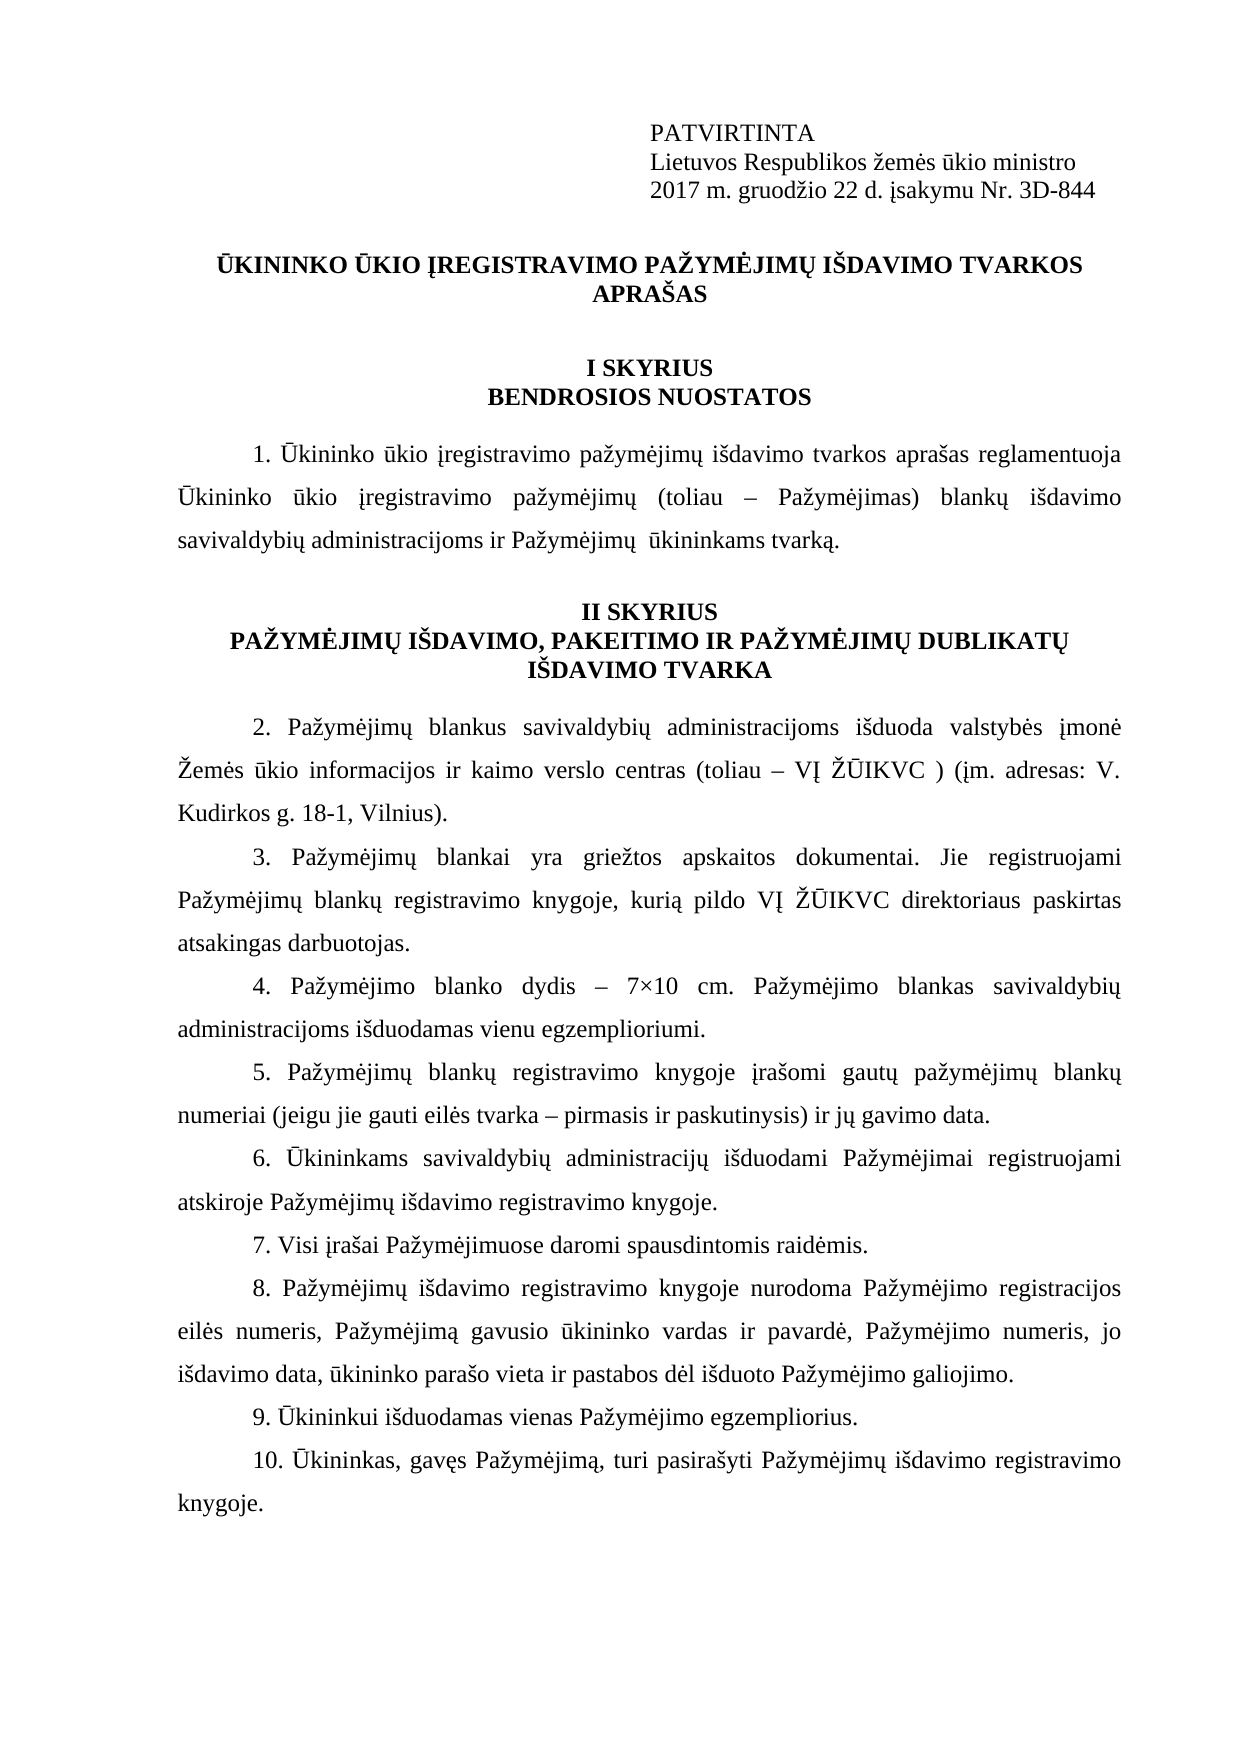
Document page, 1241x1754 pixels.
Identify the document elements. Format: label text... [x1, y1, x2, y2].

text BENDROSIOS NUOSTATOS [177, 382, 1122, 410]
text 6. Ūkininkams savivaldybių administracijų išduodami Pažymėjimai registruojami atskiroje Pažymėjimų išdavimo registravimo knygoje. [177, 1143, 1122, 1215]
text PAŽYMĖJIMŲ IŠDAVIMO, PAKEITIMO IR PAŽYMĖJIMŲ DUBLIKATŲ IŠDAVIMO TVARKA [177, 626, 1122, 683]
text 3. Pažymėjimų blankai yra griežtos apskaitos dokumentai. Jie registruojami Pažymėjimų blankų registravimo knygoje, kurią pildo VĮ ŽŪIKVC direktoriaus paskirtas atsakingas darbuotojas. [177, 842, 1122, 957]
text 8. Pažymėjimų išdavimo registravimo knygoje nurodoma Pažymėjimo registracijos eilės numeris, Pažymėjimą gavusio ūkininko vardas ir pavardė, Pažymėjimo numeris, jo išdavimo data, ūkininko parašo vieta ir pastabos dėl išduoto Pažymėjimo galiojimo. [177, 1273, 1122, 1388]
text 5. Pažymėjimų blankų registravimo knygoje įrašomi gautų pažymėjimų blankų numeriai (jeigu jie gauti eilės tvarka – pirmasis ir paskutinysis) ir jų gavimo data. [177, 1057, 1122, 1129]
text 9. Ūkininkui išduodamas vienas Pažymėjimo egzempliorius. [177, 1402, 1122, 1431]
text Lietuvos Respublikos žemės ūkio ministro [177, 147, 1122, 176]
text 10. Ūkininkas, gavęs Pažymėjimą, turi pasirašyti Pažymėjimų išdavimo registravimo knygoje. [177, 1445, 1122, 1517]
text I SKYRIUS [177, 353, 1122, 382]
text II SKYRIUS [177, 597, 1122, 626]
text 1. Ūkininko ūkio įregistravimo pažymėjimų išdavimo tvarkos aprašas reglamentuoja Ūkininko ūkio įregistravimo pažymėjimų (toliau – Pažymėjimas) blankų išdavimo savivaldybių administracijoms ir Pažymėjimų ūkininkams tvarką. [177, 439, 1122, 554]
text PATVIRTINTA [177, 118, 1122, 147]
text 2017 m. gruodžio 22 d. įsakymu Nr. 3D-844 [177, 176, 1122, 204]
text 4. Pažymėjimo blanko dydis – 7×10 cm. Pažymėjimo blankas savivaldybių administracijoms išduodamas vienu egzemplioriumi. [177, 971, 1122, 1043]
text 7. Visi įrašai Pažymėjimuose daromi spausdintomis raidėmis. [177, 1230, 1122, 1258]
text 2. Pažymėjimų blankus savivaldybių administracijoms išduoda valstybės įmonė Žemės ūkio informacijos ir kaimo verslo centras (toliau – VĮ ŽŪIKVC ) (įm. adresas: V. Kudirkos g. 18-1, Vilnius). [177, 712, 1122, 827]
text ŪKININKO ŪKIO ĮREGISTRAVIMO PAŽYMĖJIMŲ IŠDAVIMO TVARKOS APRAŠAS [177, 250, 1122, 307]
